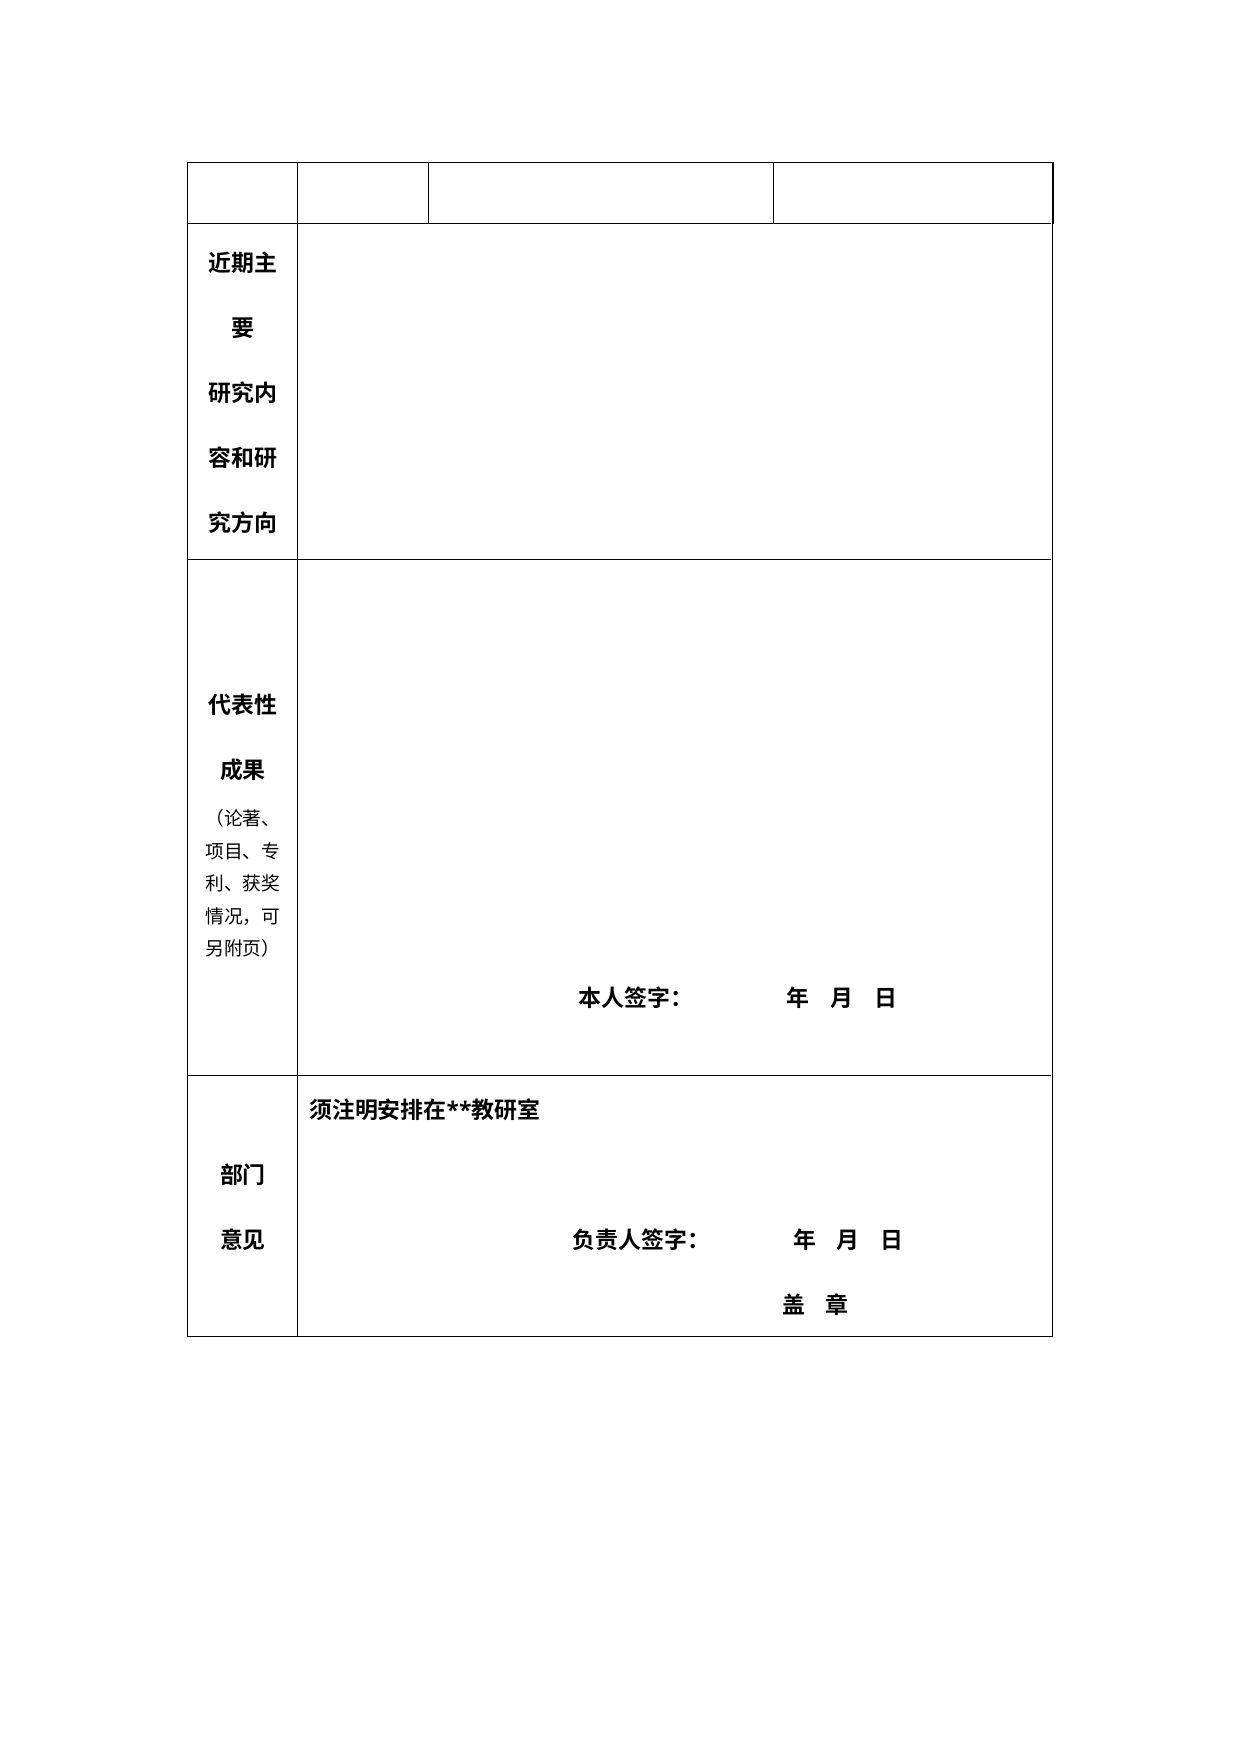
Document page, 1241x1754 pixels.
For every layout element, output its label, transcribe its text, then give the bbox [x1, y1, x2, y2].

table_cell 近期主要 研究内容和研究方向 [188, 224, 297, 559]
table_cell 须注明安排在**教研室 负责人签字： 年 月 日 盖 章 [298, 1075, 1052, 1336]
table_cell [774, 163, 1052, 223]
table_cell 部门 意见 [188, 1076, 297, 1336]
table_cell [429, 163, 773, 223]
table_cell [298, 223, 1052, 559]
table_cell [298, 163, 428, 223]
table_cell 本人签字： 年 月 日 [298, 559, 1052, 1075]
table_cell 代表性 成果 （论著、项目、专利、获奖情况，可另附页） [188, 560, 297, 1075]
